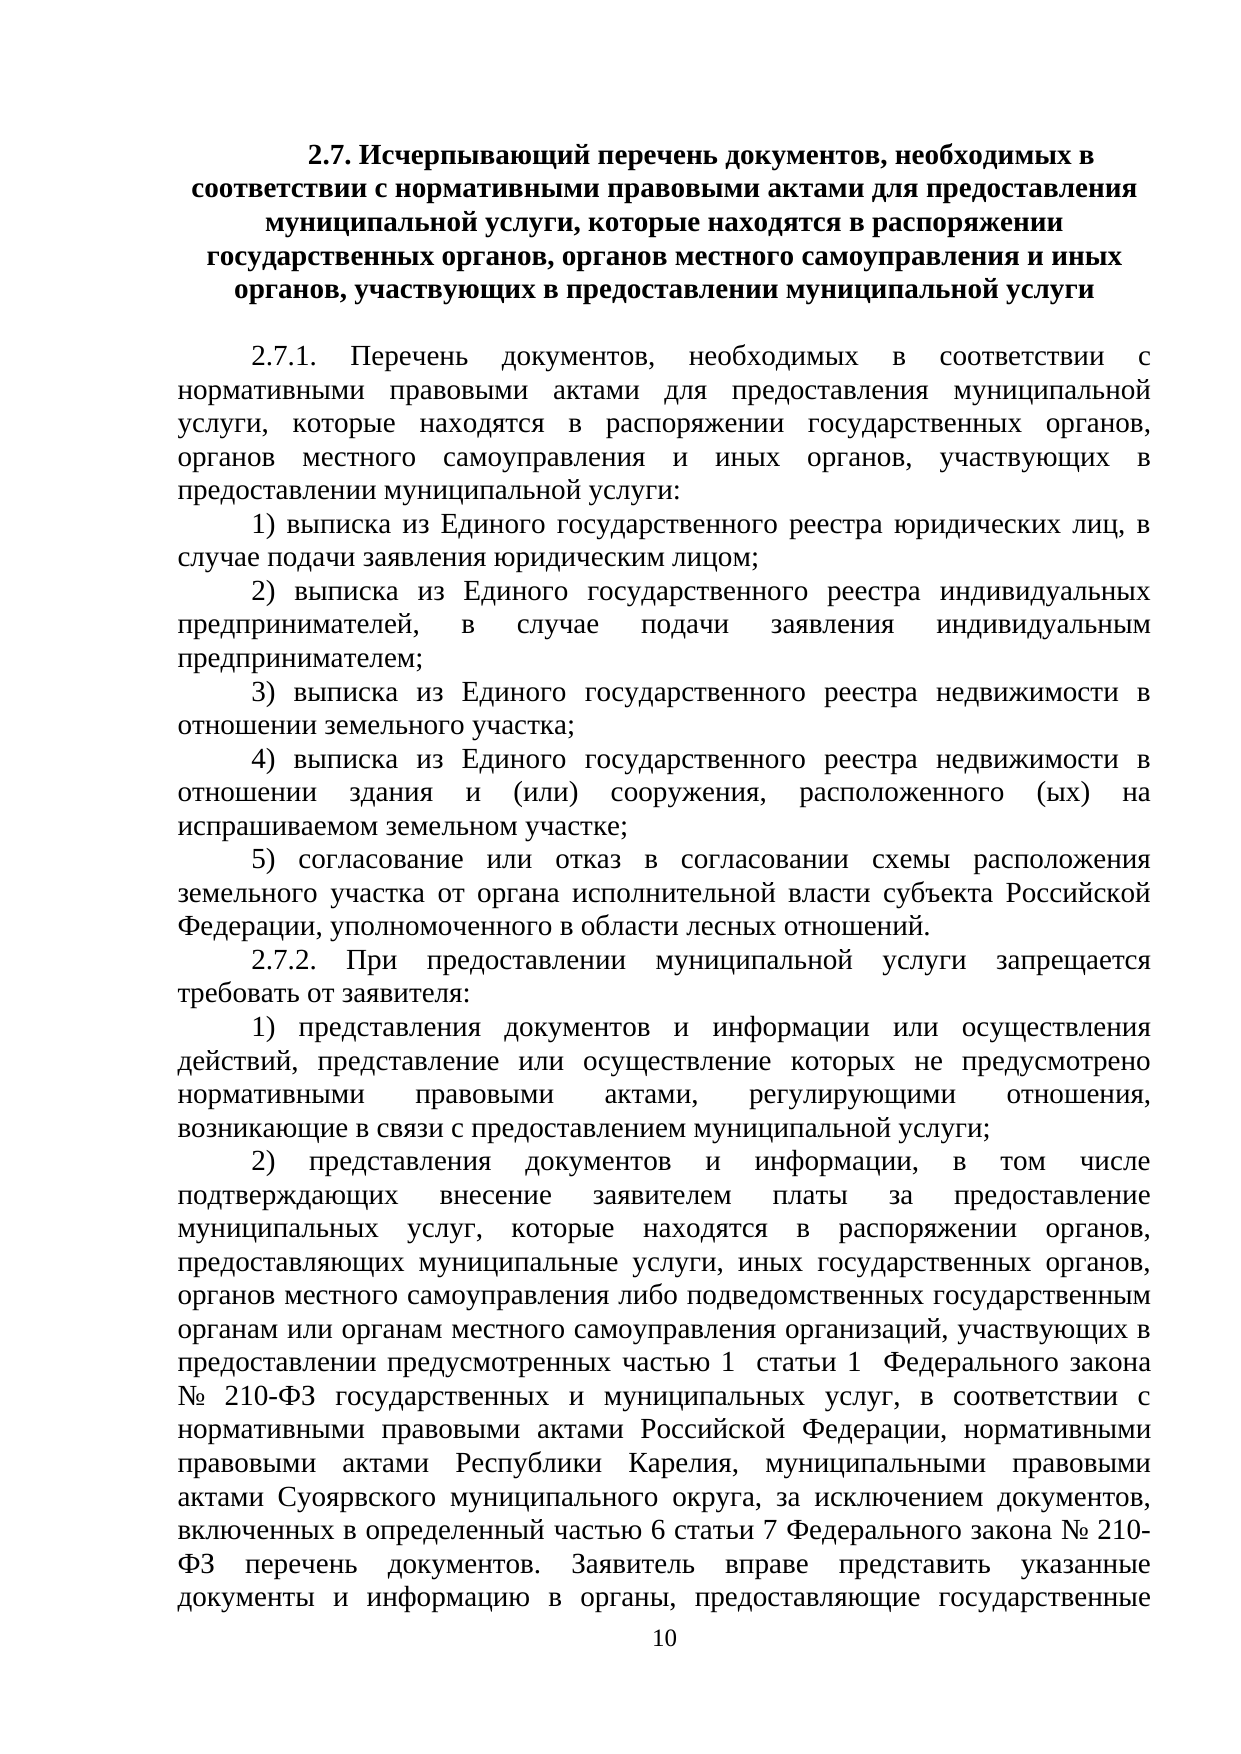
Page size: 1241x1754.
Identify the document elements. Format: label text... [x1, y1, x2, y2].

text 4) выписка из Единого государственного реестра недвижимости в отношении здания и (или) сооружения, расположенного (ых) на испрашиваемом земельном участке; [177, 741, 1152, 841]
text 2.7.1. Перечень документов, необходимых в соответствии с нормативными правовыми актами для предоставления муниципальной услуги, которые находятся в распоряжении государственных органов, органов местного самоуправления и иных органов, участвующих в предоставлении муниципальной услуги: [177, 338, 1152, 506]
text 2.7. Исчерпывающий перечень документов, необходимых в соответствии с нормативными правовыми актами для предоставления муниципальной услуги, которые находятся в распоряжении государственных органов, органов местного самоуправления и иных органов, участвующих в предоставлении муниципальной услуги [177, 137, 1152, 305]
text 3) выписка из Единого государственного реестра недвижимости в отношении земельного участка; [177, 674, 1152, 741]
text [177, 1143, 1152, 1613]
text 2.7.2. При предоставлении муниципальной услуги запрещается требовать от заявителя: [177, 942, 1152, 1009]
text 1) представления документов и информации или осуществления действий, представление или осуществление которых не предусмотрено нормативными правовыми актами, регулирующими отношения, возникающие в связи с предоставлением муниципальной услуги; [177, 1009, 1152, 1143]
text 5) согласование или отказ в согласовании схемы расположения земельного участка от органа исполнительной власти субъекта Российской Федерации, уполномоченного в области лесных отношений. [177, 841, 1152, 942]
text 2) выписка из Единого государственного реестра индивидуальных предпринимателей, в случае подачи заявления индивидуальным предпринимателем; [177, 573, 1152, 674]
text 1) выписка из Единого государственного реестра юридических лиц, в случае подачи заявления юридическим лицом; [177, 506, 1152, 573]
